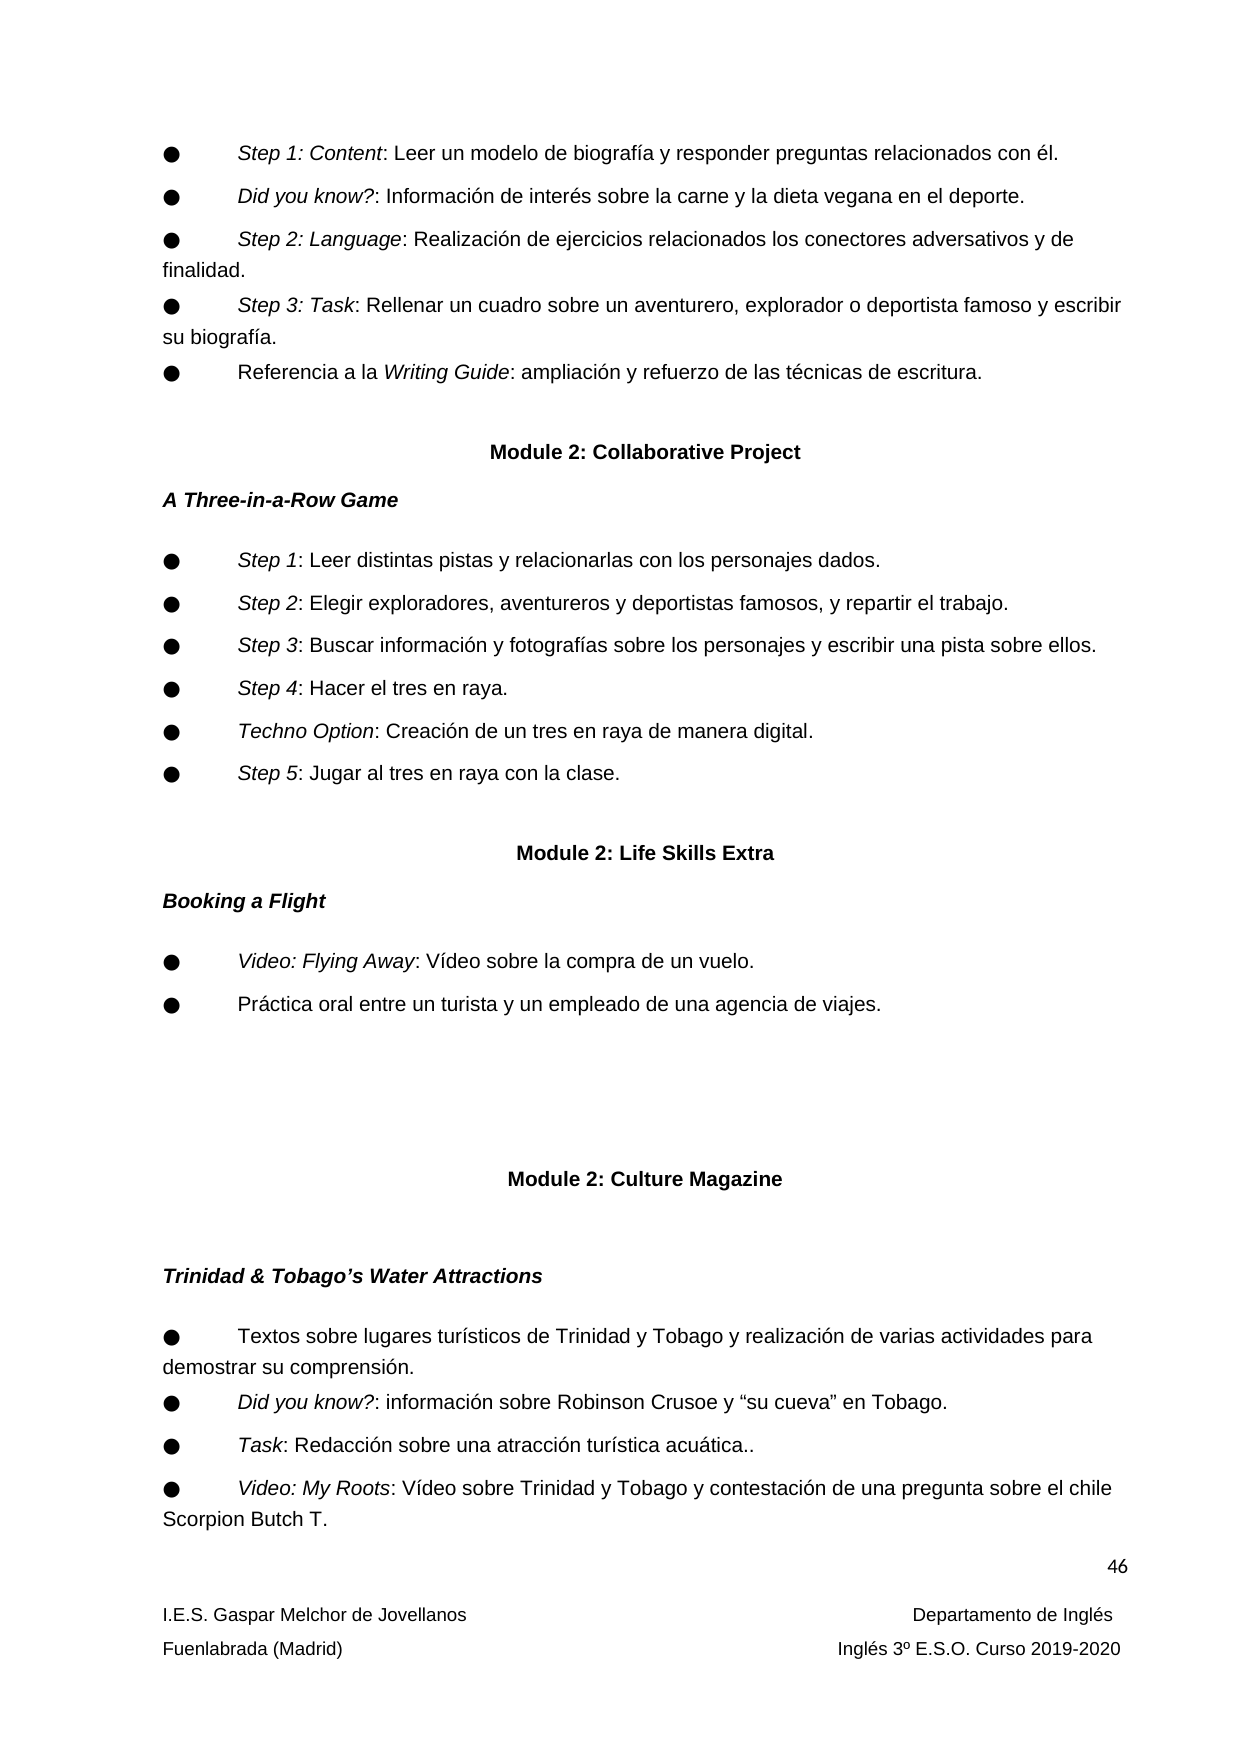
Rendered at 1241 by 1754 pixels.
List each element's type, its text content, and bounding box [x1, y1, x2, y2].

text Module 2: Culture Magazine [162, 1167, 1128, 1191]
list Step 3: Buscar información y fotografías sobre los personajes y escribir una pista sobre ellos. [162, 622, 1128, 664]
list Did you know?: Información de interés sobre la carne y la dieta vegana en el deporte. [162, 173, 1128, 215]
list Step 1: Leer distintas pistas y relacionarlas con los personajes dados. [162, 536, 1128, 579]
text Booking a Flight [162, 889, 1128, 913]
text A Three-in-a-Row Game [162, 488, 1128, 512]
list Step 3: Task: Rellenar un cuadro sobre un aventurero, explorador o deportista famoso y escribir su biografía. [162, 282, 1128, 349]
text Module 2: Life Skills Extra [162, 841, 1128, 865]
list Step 2: Language: Realización de ejercicios relacionados los conectores adversativos y de finalidad. [162, 215, 1128, 282]
list Step 4: Hacer el tres en raya. [162, 664, 1128, 707]
list Video: My Roots: Vídeo sobre Trinidad y Tobago y contestación de una pregunta sobre el chile Scorpion Butch T. [162, 1464, 1128, 1531]
list Step 2: Elegir exploradores, aventureros y deportistas famosos, y repartir el trabajo. [162, 579, 1128, 622]
list Textos sobre lugares turísticos de Trinidad y Tobago y realización de varias actividades para demostrar su comprensión. [162, 1312, 1128, 1379]
list Step 1: Content: Leer un modelo de biografía y responder preguntas relacionados con él. [162, 130, 1128, 173]
list Práctica oral entre un turista y un empleado de una agencia de viajes. [162, 980, 1128, 1023]
text Trinidad & Tobago’s Water Attractions [162, 1264, 1128, 1288]
list Referencia a la Writing Guide: ampliación y refuerzo de las técnicas de escritura. [162, 349, 1128, 391]
list Video: Flying Away: Vídeo sobre la compra de un vuelo. [162, 938, 1128, 980]
list Step 5: Jugar al tres en raya con la clase. [162, 750, 1128, 793]
list Task: Redacción sobre una atracción turística acuática.. [162, 1422, 1128, 1464]
text Module 2: Collaborative Project [162, 440, 1128, 464]
list Techno Option: Creación de un tres en raya de manera digital. [162, 707, 1128, 750]
list Did you know?: información sobre Robinson Crusoe y “su cueva” en Tobago. [162, 1379, 1128, 1422]
